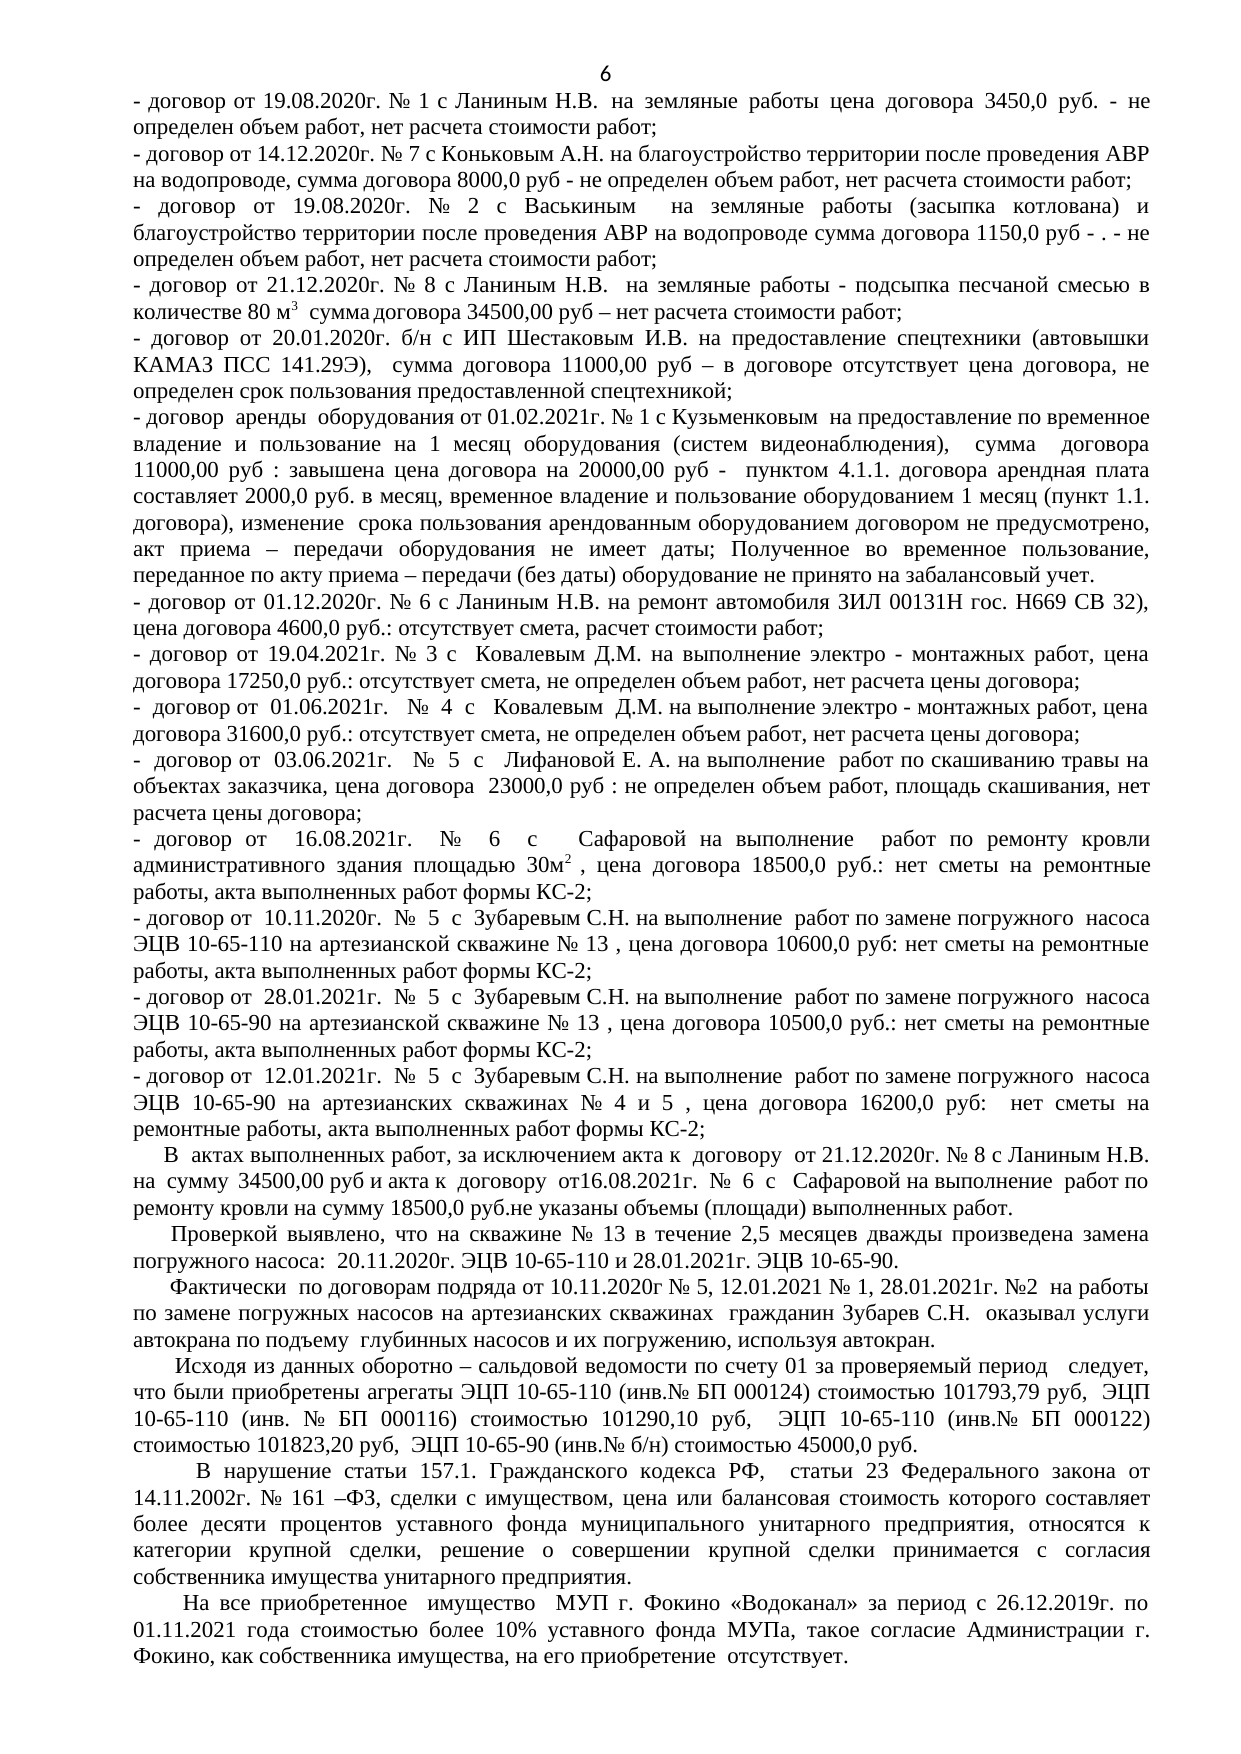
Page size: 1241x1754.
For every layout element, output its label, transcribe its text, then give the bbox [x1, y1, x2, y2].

text - договор от 01.06.2021г. № 4 с Ковалевым Д.М. на выполнение электро - монтажных работ, цена договора 31600,0 руб.: отсутствует смета, не определен объем работ, нет расчета цены договора; [133, 693, 1152, 746]
text Проверкой выявлено, что на скважине № 13 в течение 2,5 месяцев дважды произведена замена погружного насоса: 20.11.2020г. ЭЦВ 10-65-110 и 28.01.2021г. ЭЦВ 10-65-90. [133, 1220, 1152, 1273]
text - договор от 28.01.2021г. № 5 с Зубаревым С.Н. на выполнение работ по замене погружного насоса ЭЦВ 10-65-90 на артезианской скважине № 13 , цена договора 10500,0 руб.: нет сметы на ремонтные работы, акта выполненных работ формы КС-2; [133, 983, 1152, 1062]
text - договор от 10.11.2020г. № 5 с Зубаревым С.Н. на выполнение работ по замене погружного насоса ЭЦВ 10-65-110 на артезианской скважине № 13 , цена договора 10600,0 руб: нет сметы на ремонтные работы, акта выполненных работ формы КС-2; [133, 904, 1152, 983]
text - договор аренды оборудования от 01.02.2021г. № 1 с Кузьменковым на предоставление по временное владение и пользование на 1 месяц оборудования (систем видеонаблюдения), сумма договора 11000,00 руб : завышена цена договора на 20000,00 руб - пунктом 4.1.1. договора арендная плата составляет 2000,0 руб. в месяц, временное владение и пользование оборудованием 1 месяц (пункт 1.1. договора), изменение срока пользования арендованным оборудованием договором не предусмотрено, акт приема – передачи оборудования не имеет даты; Полученное во временное пользование, переданное по акту приема – передачи (без даты) оборудование не принято на забалансовый учет. [133, 403, 1152, 588]
text - договор от 21.12.2020г. № 8 с Ланиным Н.В. на земляные работы - подсыпка песчаной смесью в количестве 80 м3 сумма договора 34500,00 руб – нет расчета стоимости работ; [133, 272, 1152, 324]
text На все приобретенное имущество МУП г. Фокино «Водоканал» за период с 26.12.2019г. по 01.11.2021 года стоимостью более 10% уставного фонда МУПа, такое согласие Администрации г. Фокино, как собственника имущества, на его приобретение отсутствует. [133, 1589, 1152, 1668]
text Фактически по договорам подряда от 10.11.2020г № 5, 12.01.2021 № 1, 28.01.2021г. №2 на работы по замене погружных насосов на артезианских скважинах гражданин Зубарев С.Н. оказывал услуги автокрана по подъему глубинных насосов и их погружению, используя автокран. [133, 1273, 1152, 1352]
text - договор от 16.08.2021г. № 6 с Сафаровой на выполнение работ по ремонту кровли административного здания площадью 30м2 , цена договора 18500,0 руб.: нет сметы на ремонтные работы, акта выполненных работ формы КС-2; [133, 825, 1152, 904]
text - договор от 03.06.2021г. № 5 с Лифановой Е. А. на выполнение работ по скашиванию травы на объектах заказчика, цена договора 23000,0 руб : не определен объем работ, площадь скашивания, нет расчета цены договора; [133, 746, 1152, 825]
text В нарушение статьи 157.1. Гражданского кодекса РФ, статьи 23 Федерального закона от 14.11.2002г. № 161 –ФЗ, сделки с имуществом, цена или балансовая стоимость которого составляет более десяти процентов уставного фонда муниципального унитарного предприятия, относятся к категории крупной сделки, решение о совершении крупной сделки принимается с согласия собственника имущества унитарного предприятия. [133, 1457, 1152, 1589]
text - договор от 01.12.2020г. № 6 с Ланиным Н.В. на ремонт автомобиля ЗИЛ 00131Н гос. Н669 СВ 32), цена договора 4600,0 руб.: отсутствует смета, расчет стоимости работ; [133, 588, 1152, 641]
text - договор от 12.01.2021г. № 5 с Зубаревым С.Н. на выполнение работ по замене погружного насоса ЭЦВ 10-65-90 на артезианских скважинах № 4 и 5 , цена договора 16200,0 руб: нет сметы на ремонтные работы, акта выполненных работ формы КС-2; [133, 1062, 1152, 1141]
text - договор от 20.01.2020г. б/н с ИП Шестаковым И.В. на предоставление спецтехники (автовышки КАМАЗ ПСС 141.29Э), сумма договора 11000,00 руб – в договоре отсутствует цена договора, не определен срок пользования предоставленной спецтехникой; [133, 324, 1152, 403]
text - договор от 19.08.2020г. № 2 с Васькиным на земляные работы (засыпка котлована) и благоустройство территории после проведения АВР на водопроводе сумма договора 1150,0 руб - . - не определен объем работ, нет расчета стоимости работ; [133, 192, 1152, 272]
text - договор от 19.04.2021г. № 3 с Ковалевым Д.М. на выполнение электро - монтажных работ, цена договора 17250,0 руб.: отсутствует смета, не определен объем работ, нет расчета цены договора; [133, 641, 1152, 693]
text Исходя из данных оборотно – сальдовой ведомости по счету 01 за проверяемый период следует, что были приобретены агрегаты ЭЦП 10-65-110 (инв.№ БП 000124) стоимостью 101793,79 руб, ЭЦП 10-65-110 (инв. № БП 000116) стоимостью 101290,10 руб, ЭЦП 10-65-110 (инв.№ БП 000122) стоимостью 101823,20 руб, ЭЦП 10-65-90 (инв.№ б/н) стоимостью 45000,0 руб. [133, 1352, 1152, 1457]
text - договор от 19.08.2020г. № 1 с Ланиным Н.В. на земляные работы цена договора 3450,0 руб. - не определен объем работ, нет расчета стоимости работ; [133, 87, 1152, 140]
text В актах выполненных работ, за исключением акта к договору от 21.12.2020г. № 8 с Ланиным Н.В. на сумму 34500,00 руб и акта к договору от16.08.2021г. № 6 с Сафаровой на выполнение работ по ремонту кровли на сумму 18500,0 руб.не указаны объемы (площади) выполненных работ. [133, 1141, 1152, 1220]
text - договор от 14.12.2020г. № 7 с Коньковым А.Н. на благоустройство территории после проведения АВР на водопроводе, сумма договора 8000,0 руб - не определен объем работ, нет расчета стоимости работ; [133, 140, 1152, 192]
